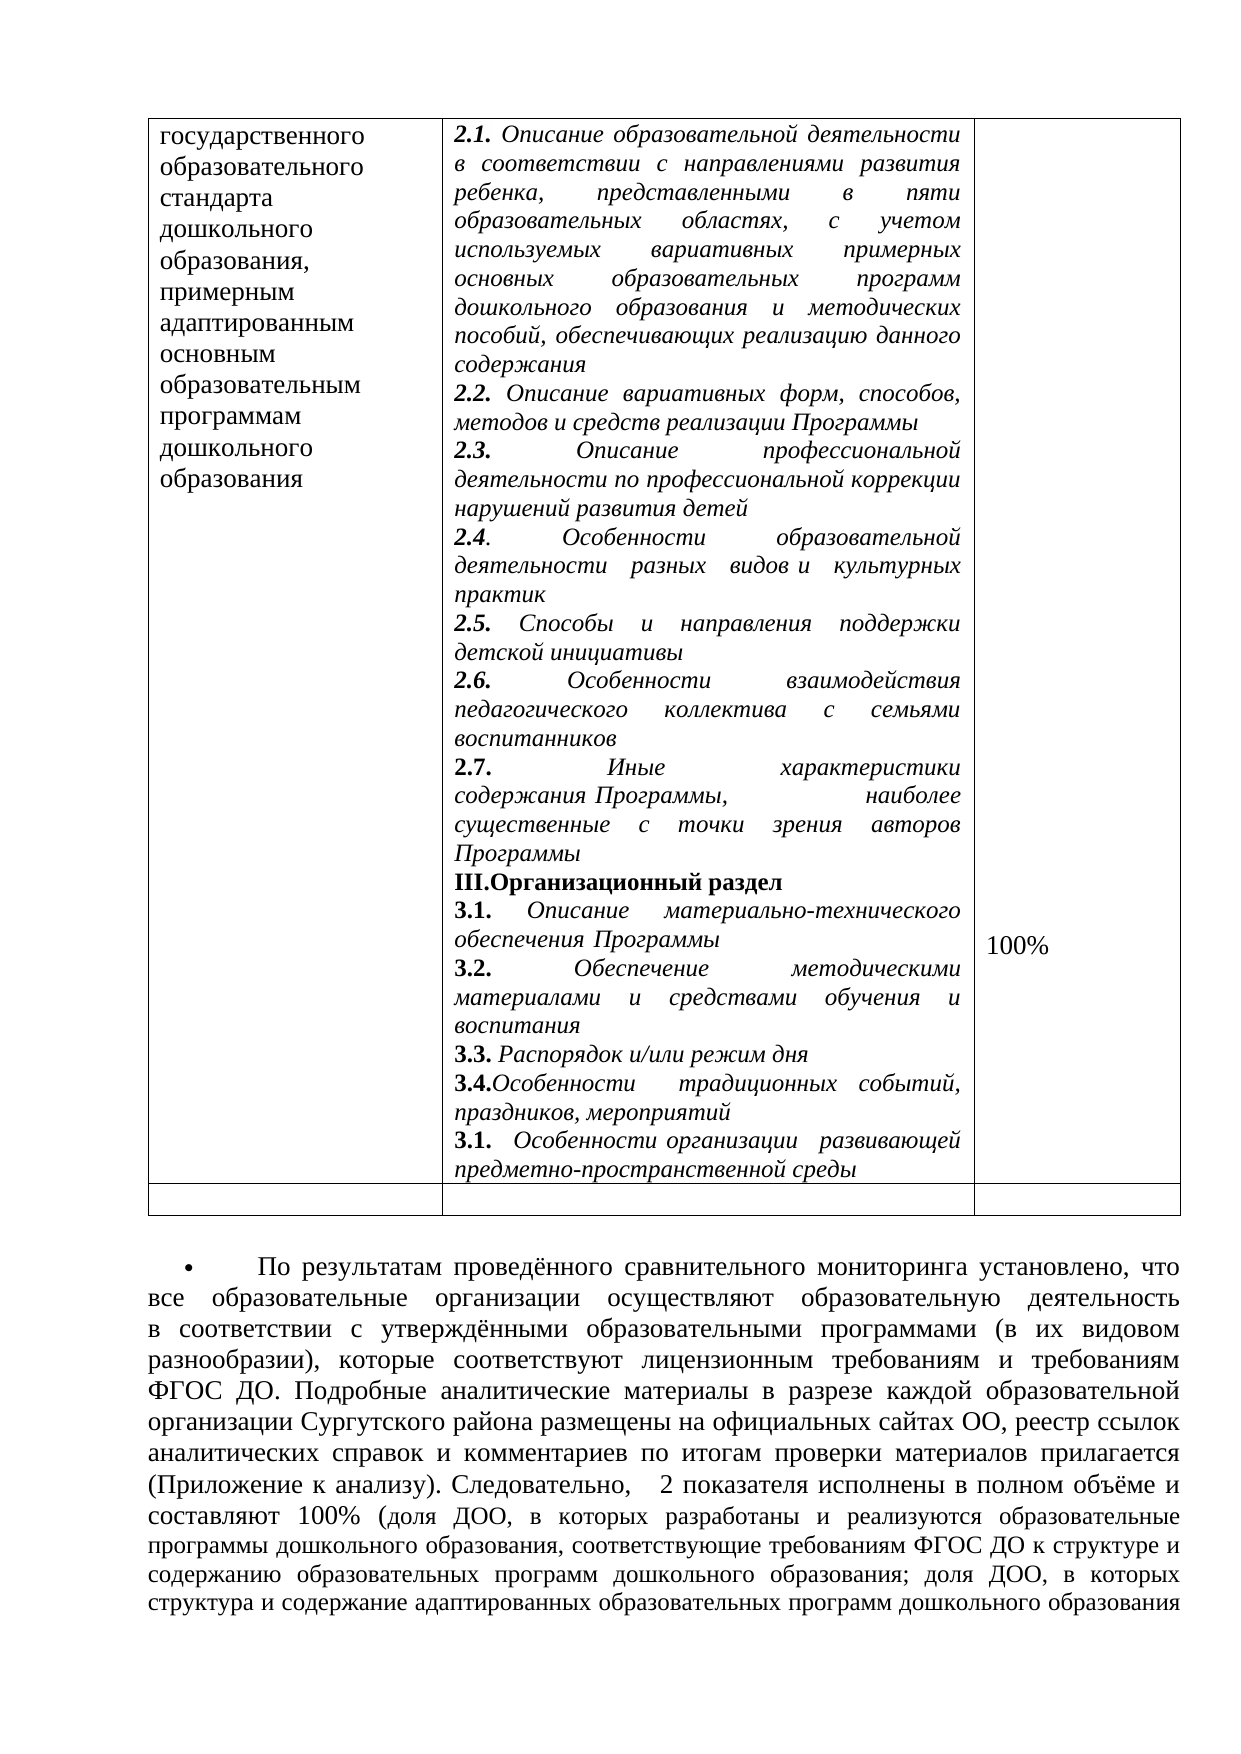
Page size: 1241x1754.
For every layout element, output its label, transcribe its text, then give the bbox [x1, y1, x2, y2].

table_cell [149, 1184, 442, 1215]
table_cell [149, 119, 442, 1183]
table_cell [443, 1184, 974, 1215]
table_cell 100% 100% 100% [975, 119, 1180, 1183]
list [148, 1250, 1181, 1616]
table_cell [443, 119, 974, 1183]
table_cell [975, 1184, 1180, 1215]
